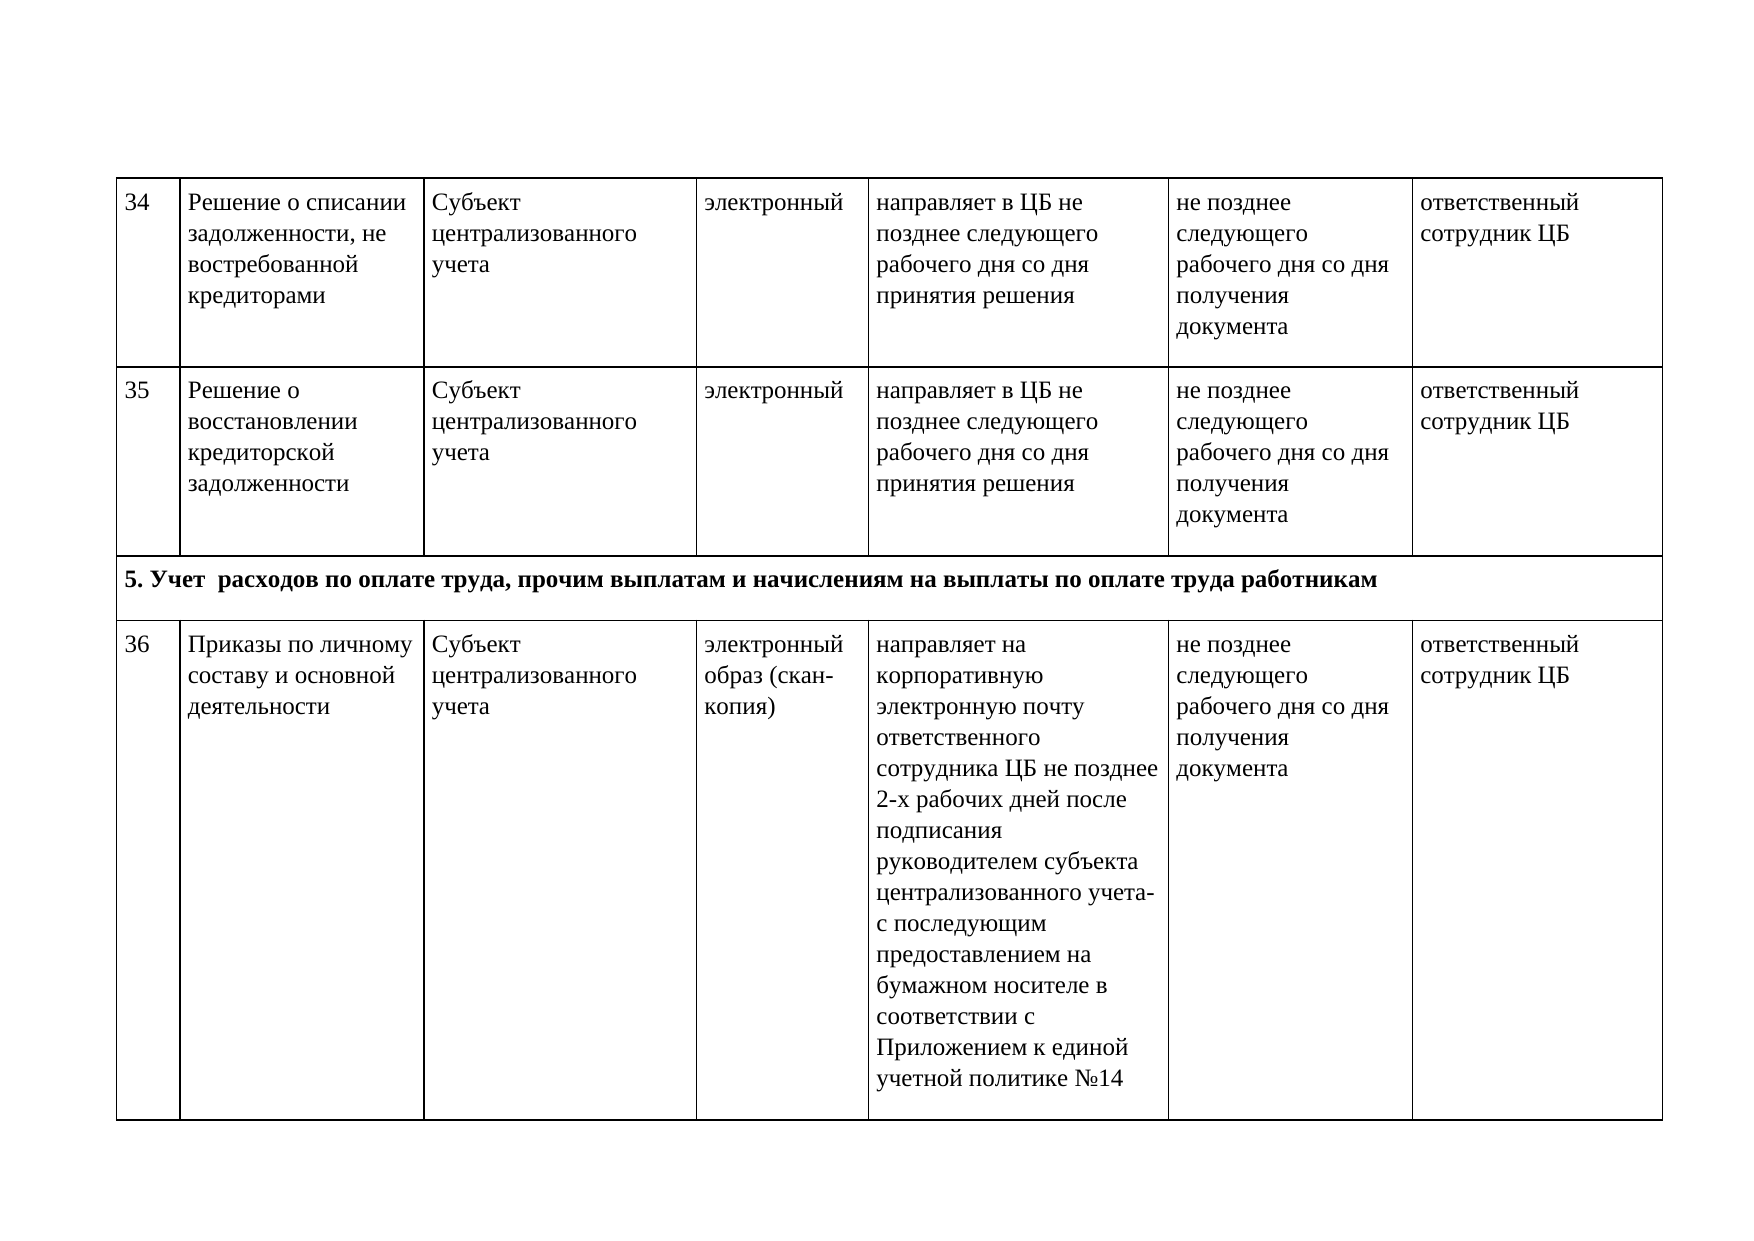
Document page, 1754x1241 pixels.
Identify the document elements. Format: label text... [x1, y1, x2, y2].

table_cell 35 [117, 368, 179, 555]
table_cell направляет на корпоративную электронную почту ответственного сотрудника ЦБ не позднее 2-х рабочих дней после подписания руководителем субъекта централизованного учета- с последующим предоставлением на бумажном носителе в соответствии с Приложением к единой учетной политике №14 [869, 621, 1168, 1119]
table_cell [425, 179, 696, 366]
table_cell 5. Учет расходов по оплате труда, прочим выплатам и начислениям на выплаты по оплате труда работникам [117, 557, 1662, 619]
table_cell Решение о списании задолженности, не востребованной кредиторами [181, 179, 423, 366]
table_cell Решение о восстановлении кредиторской задолженности [181, 368, 423, 555]
table_cell направляет в ЦБ не позднее следующего рабочего дня со дня принятия решения [869, 368, 1168, 555]
table_cell электронный [697, 179, 868, 366]
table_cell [1413, 179, 1662, 366]
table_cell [1413, 621, 1662, 1119]
table_cell 36 [117, 621, 179, 1119]
table_cell 34 [117, 179, 179, 366]
table_cell Субъект централизованного учета [425, 368, 696, 555]
table_cell не позднее следующего рабочего дня со дня получения документа [1169, 368, 1412, 555]
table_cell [1169, 621, 1412, 1119]
table_cell электронный [697, 368, 868, 555]
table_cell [697, 621, 868, 1119]
table_cell Приказы по личному составу и основной деятельности [181, 621, 423, 1119]
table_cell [425, 621, 696, 1119]
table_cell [869, 179, 1168, 366]
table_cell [1169, 179, 1412, 366]
table_cell ответственный сотрудник ЦБ [1413, 368, 1662, 555]
